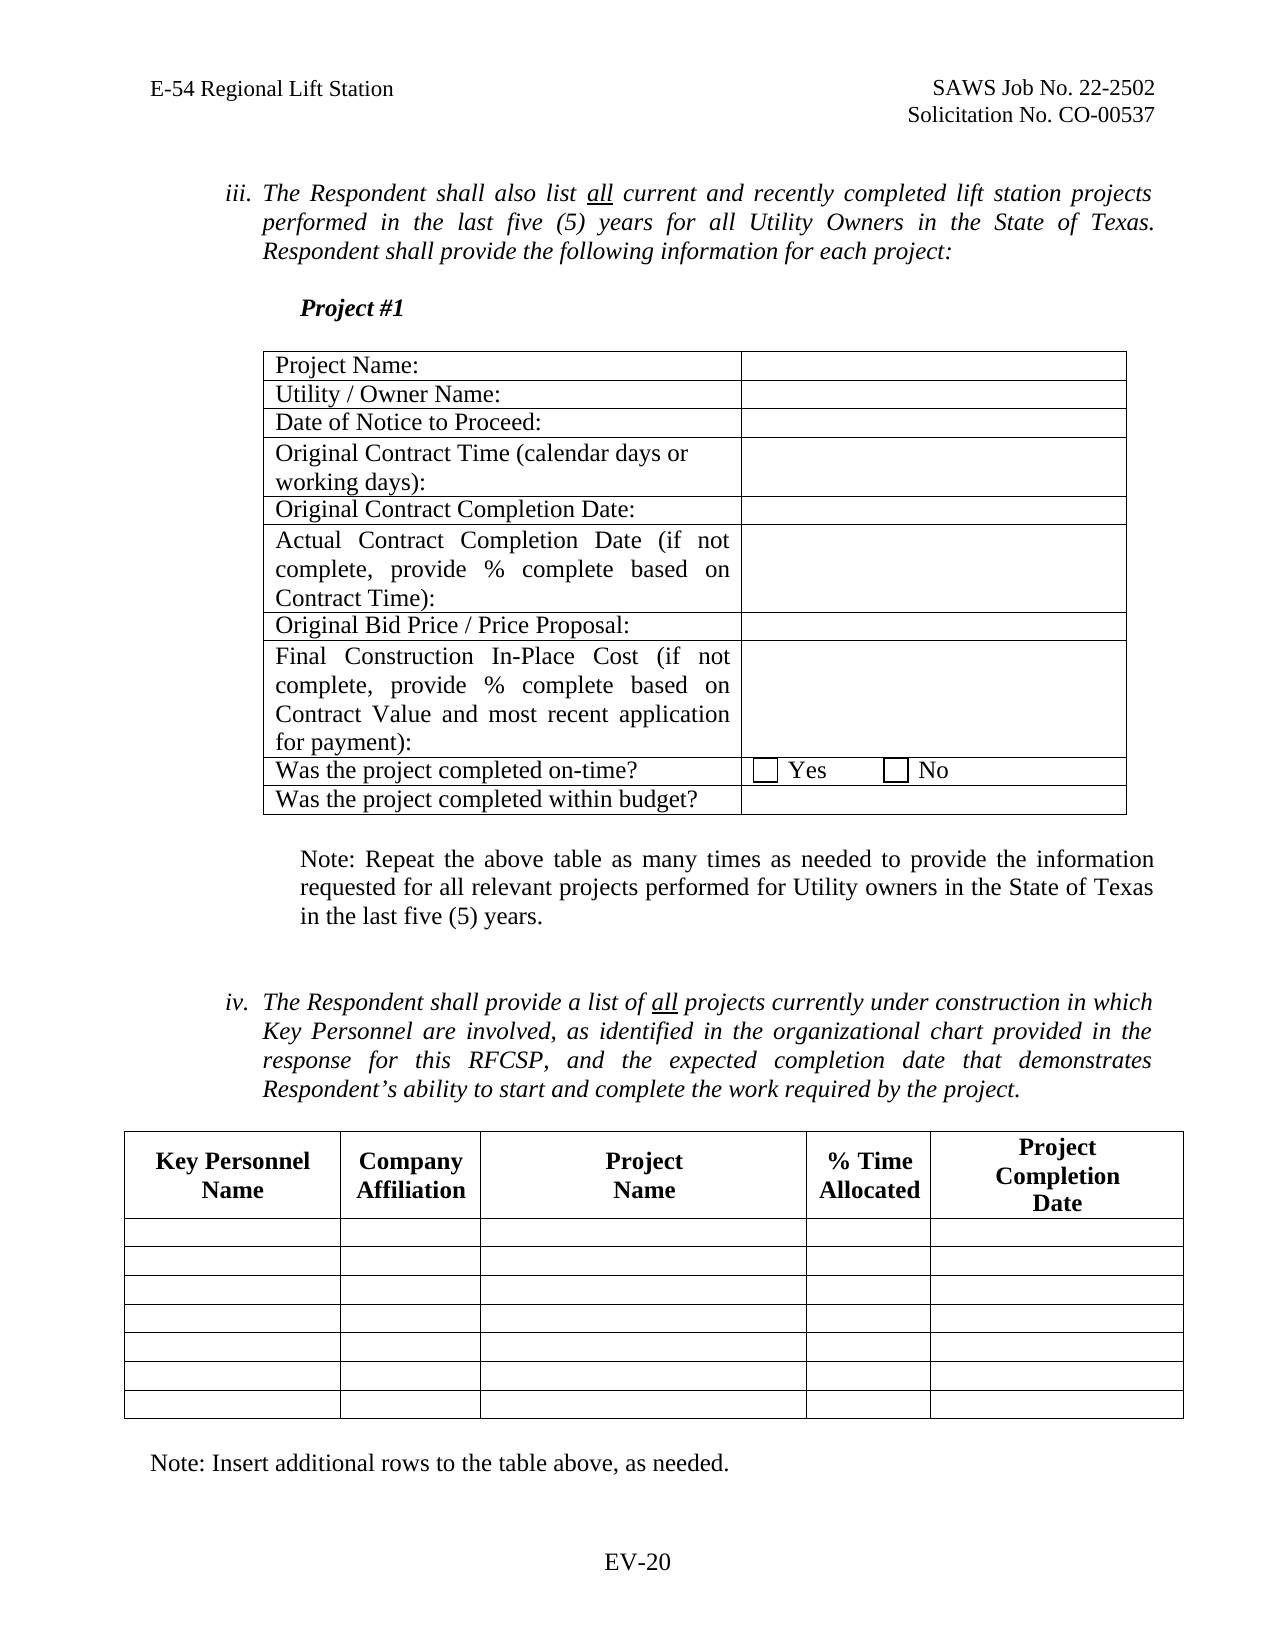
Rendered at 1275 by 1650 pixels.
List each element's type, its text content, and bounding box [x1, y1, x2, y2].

table_cell [125, 1276, 340, 1303]
table_header Project Name: [264, 352, 741, 380]
table_cell [931, 1276, 1183, 1303]
list The Respondent shall also list all current and recently completed lift station projects performed in the last five (5) years for all Utility Owners in the State of Texas. Respondent shall provide the following information for each project: [225, 178, 1155, 265]
table_cell [807, 1391, 930, 1418]
table_cell [742, 613, 1126, 640]
table_cell [481, 1305, 806, 1332]
table_cell Original Contract Completion Date: [264, 497, 741, 524]
table_cell Utility / Owner Name: [264, 381, 741, 408]
table_header Project Name [481, 1132, 806, 1217]
table_cell [931, 1362, 1183, 1390]
table_cell [931, 1305, 1183, 1332]
table_cell Original Bid Price / Price Proposal: [264, 613, 741, 640]
table_cell [341, 1305, 480, 1332]
table_cell [481, 1219, 806, 1246]
table_cell [341, 1333, 480, 1361]
table_header % Time Allocated [807, 1132, 930, 1217]
table_cell [742, 438, 1126, 496]
table_cell Was the project completed on-time? [264, 758, 741, 785]
table_cell [341, 1247, 480, 1275]
table_cell [742, 786, 1126, 814]
table_cell [481, 1362, 806, 1390]
table_cell [742, 525, 1126, 612]
table_header Company Affiliation [341, 1132, 480, 1217]
text Note: Repeat the above table as many times as needed to provide the information requested for all relevant projects performed for Utility owners in the State of Texas in the last five (5) years. [300, 844, 1155, 930]
table_cell [125, 1333, 340, 1361]
table_cell [807, 1247, 930, 1275]
table_cell [931, 1391, 1183, 1418]
table_cell [341, 1276, 480, 1303]
table_cell [341, 1362, 480, 1390]
table_header [742, 352, 1126, 380]
table_cell [931, 1219, 1183, 1246]
table_cell Yes No [742, 758, 1126, 785]
table_cell [807, 1362, 930, 1390]
table_cell [341, 1391, 480, 1418]
subtitle Project #1 [300, 293, 1231, 322]
text Note: Insert additional rows to the table above, as needed. [150, 1448, 1231, 1477]
table_cell [742, 409, 1126, 437]
table_cell Date of Notice to Proceed: [264, 409, 741, 437]
table_cell [807, 1219, 930, 1246]
table_cell [481, 1333, 806, 1361]
table_cell [742, 641, 1126, 757]
table_cell Final Construction In-Place Cost (if not complete, provide % complete based on Contract Value and most recent application for payment): [264, 641, 741, 757]
list The Respondent shall provide a list of all projects currently under construction in which Key Personnel are involved, as identified in the organizational chart provided in the response for this RFCSP, and the expected completion date that demonstrates Respondent’s ability to start and complete the work required by the project. [225, 987, 1155, 1102]
table_cell [742, 381, 1126, 408]
table_cell [807, 1305, 930, 1332]
table_cell [125, 1305, 340, 1332]
table_cell [341, 1219, 480, 1246]
table_cell [125, 1247, 340, 1275]
table_header Project Completion Date [931, 1132, 1183, 1217]
table_cell [481, 1276, 806, 1303]
table_cell [931, 1333, 1183, 1361]
table_cell [807, 1333, 930, 1361]
table_cell [807, 1276, 930, 1303]
table_header Key Personnel Name [125, 1132, 340, 1217]
table_cell [125, 1362, 340, 1390]
table_cell [125, 1391, 340, 1418]
table_cell Original Contract Time (calendar days or working days): [264, 438, 741, 496]
table_cell [742, 497, 1126, 524]
table_cell [481, 1247, 806, 1275]
table_cell Was the project completed within budget? [264, 786, 741, 814]
table_cell [931, 1247, 1183, 1275]
table_cell [125, 1219, 340, 1246]
table_cell [481, 1391, 806, 1418]
table_cell Actual Contract Completion Date (if not complete, provide % complete based on Contract Time): [264, 525, 741, 612]
